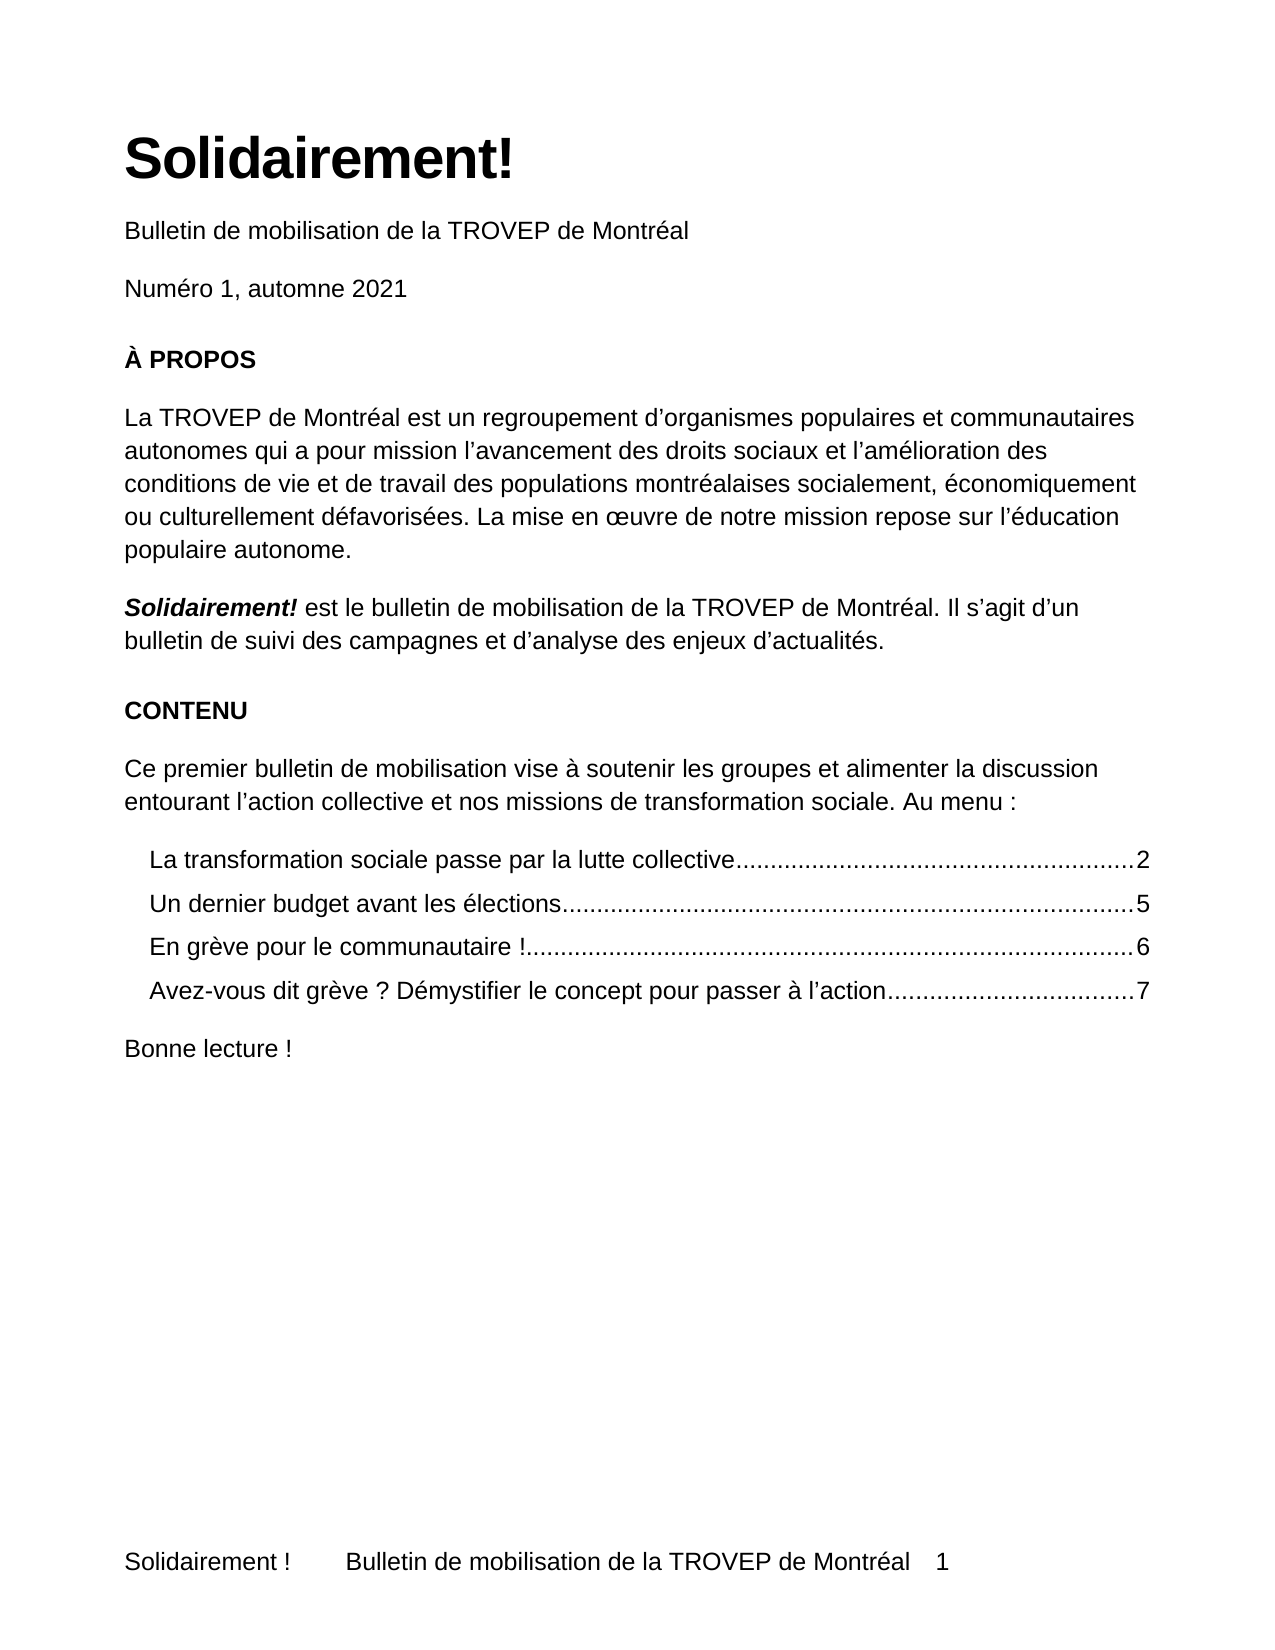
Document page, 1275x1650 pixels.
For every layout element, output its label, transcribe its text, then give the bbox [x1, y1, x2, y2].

title Solidairement! [124, 124, 1151, 191]
subtitle À propos [124, 345, 1151, 373]
text Ce premier bulletin de mobilisation vise à soutenir les groupes et alimenter la discussion entourant l’action collective et nos missions de transformation sociale. Au menu : [124, 754, 1151, 816]
text Solidairement! est le bulletin de mobilisation de la TROVEP de Montréal. Il s’agit d’un bulletin de suivi des campagnes et d’analyse des enjeux d’actualités. [124, 593, 1151, 654]
text Bonne lecture ! [124, 1034, 1151, 1062]
text Bulletin de mobilisation de la TROVEP de Montréal [124, 216, 1151, 245]
subtitle Contenu [124, 696, 1151, 725]
text Numéro 1, automne 2021 [124, 274, 1151, 303]
text La TROVEP de Montréal est un regroupement d’organismes populaires et communautaires autonomes qui a pour mission l’avancement des droits sociaux et l’amélioration des conditions de vie et de travail des populations montréalaises socialement, économiquement ou culturellement défavorisées. La mise en œuvre de notre mission repose sur l’éducation populaire autonome. [124, 403, 1151, 563]
